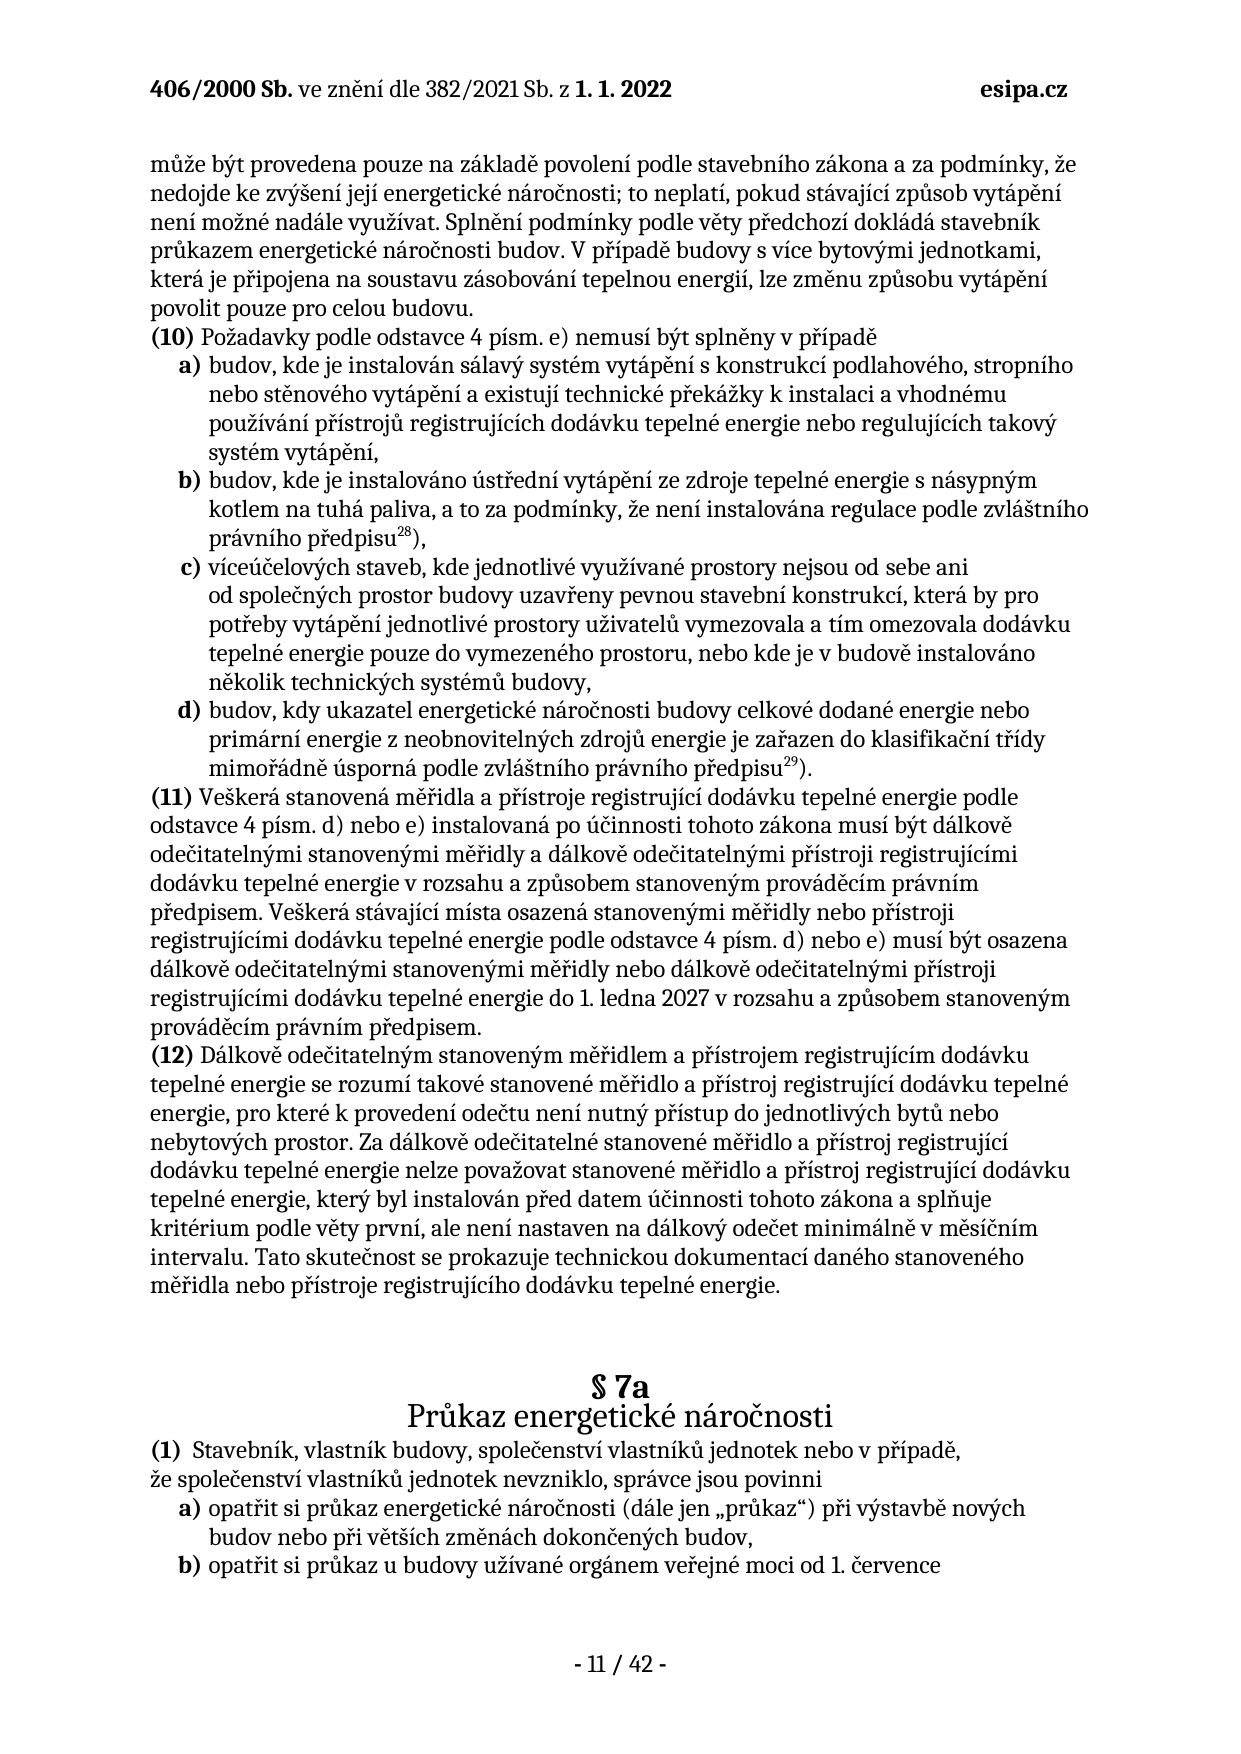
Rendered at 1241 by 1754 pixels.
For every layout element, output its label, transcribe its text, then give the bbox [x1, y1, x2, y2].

text b) budov, kde je instalováno ústřední vytápění ze zdroje tepelné energie s násypným kotlem na tuhá paliva, a to za podmínky, že není instalována regulace podle zvláštního právního předpisu28), [150, 466, 1090, 552]
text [150, 150, 1090, 322]
text d) budov, kdy ukazatel energetické náročnosti budovy celkové dodané energie nebo primární energie z neobnovitelných zdrojů energie je zařazen do klasifikační třídy mimořádně úsporná podle zvláštního právního předpisu29). [150, 696, 1090, 782]
text (11) Veškerá stanovená měřidla a přístroje registrující dodávku tepelné energie podle odstavce 4 písm. d) nebo e) instalovaná po účinnosti tohoto zákona musí být dálkově odečitatelnými stanovenými měřidly a dálkově odečitatelnými přístroji registrujícími dodávku tepelné energie v rozsahu a způsobem stanoveným prováděcím právním předpisem. Veškerá stávající místa osazená stanovenými měřidly nebo přístroji registrujícími dodávku tepelné energie podle odstavce 4 písm. d) nebo e) musí být osazena dálkově odečitatelnými stanovenými měřidly nebo dálkově odečitatelnými přístroji registrujícími dodávku tepelné energie do 1. ledna 2027 v rozsahu a způsobem stanoveným prováděcím právním předpisem. [150, 782, 1090, 1041]
text (10) Požadavky podle odstavce 4 písm. e) nemusí být splněny v případě [150, 322, 1090, 351]
text a) opatřit si průkaz energetické náročnosti (dále jen „průkaz“) při výstavbě nových budov nebo při větších změnách dokončených budov, [150, 1494, 1090, 1551]
text c) víceúčelových staveb, kde jednotlivé využívané prostory nejsou od sebe ani od společných prostor budovy uzavřeny pevnou stavební konstrukcí, která by pro potřeby vytápění jednotlivé prostory uživatelů vymezovala a tím omezovala dodávku tepelné energie pouze do vymezeného prostoru, nebo kde je v budově instalováno několik technických systémů budovy, [150, 552, 1090, 696]
text a) budov, kde je instalován sálavý systém vytápění s konstrukcí podlahového, stropního nebo stěnového vytápění a existují technické překážky k instalaci a vhodnému používání přístrojů registrujících dodávku tepelné energie nebo regulujících takový systém vytápění, [150, 351, 1090, 466]
text (12) Dálkově odečitatelným stanoveným měřidlem a přístrojem registrujícím dodávku tepelné energie se rozumí takové stanovené měřidlo a přístroj registrující dodávku tepelné energie, pro které k provedení odečtu není nutný přístup do jednotlivých bytů nebo nebytových prostor. Za dálkově odečitatelné stanovené měřidlo a přístroj registrující dodávku tepelné energie nelze považovat stanovené měřidlo a přístroj registrující dodávku tepelné energie, který byl instalován před datem účinnosti tohoto zákona a splňuje kritérium podle věty první, ale není nastaven na dálkový odečet minimálně v měsíčním intervalu. Tato skutečnost se prokazuje technickou dokumentací daného stanoveného měřidla nebo přístroje registrujícího dodávku tepelné energie. [150, 1041, 1090, 1300]
subtitle § 7a -Průkaz energetické náročnosti [150, 1373, 1090, 1436]
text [150, 1551, 1090, 1580]
text (1) Stavebník, vlastník budovy, společenství vlastníků jednotek nebo v případě, že společenství vlastníků jednotek nevzniklo, správce jsou povinni [150, 1436, 1090, 1494]
